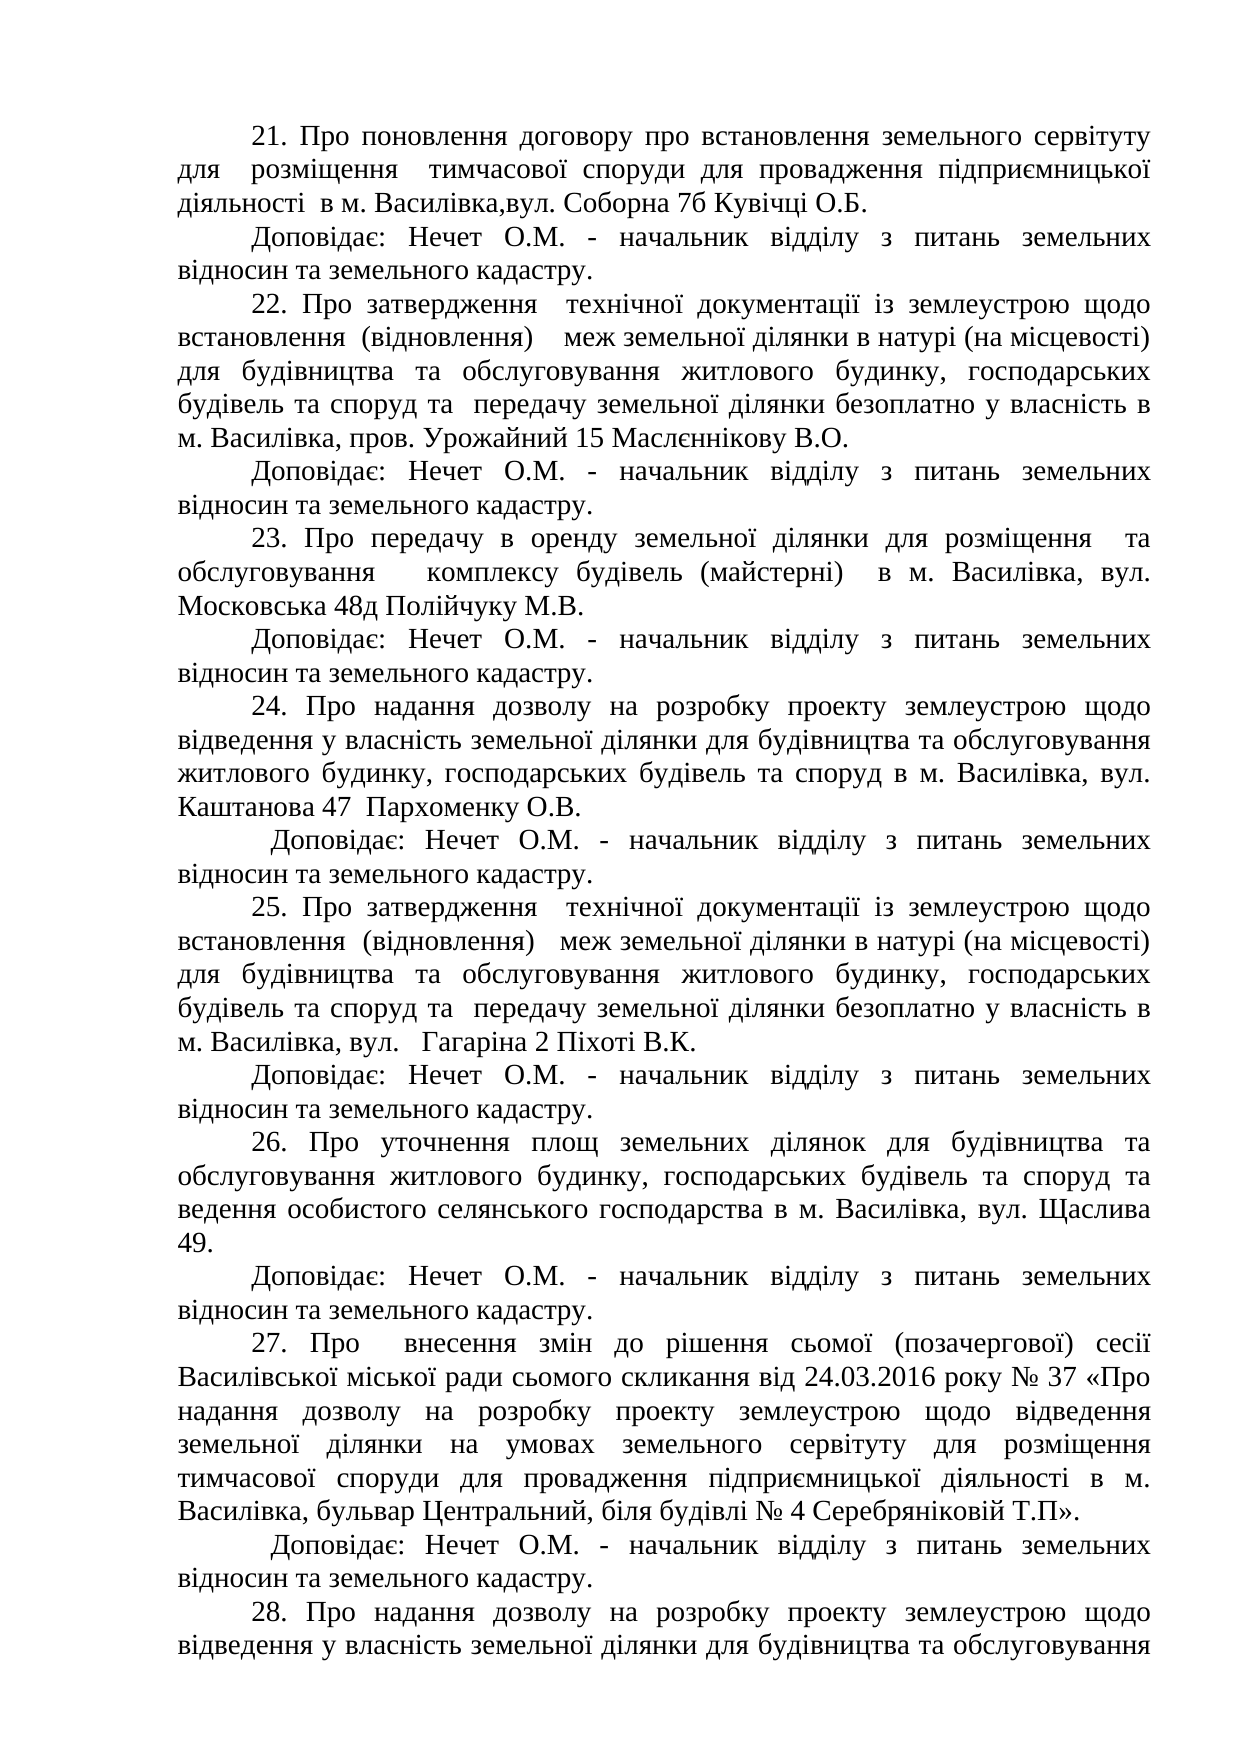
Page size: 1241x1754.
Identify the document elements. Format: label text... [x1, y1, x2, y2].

text Доповідає: Нечет О.М. - начальник відділу з питань земельних відносин та земельного кадастру. [177, 1057, 1152, 1124]
text 27. Про внесення змін до рішення сьомої (позачергової) сесії Василівської міської ради сьомого скликання від 24.03.2016 року № 37 «Про надання дозволу на розробку проекту землеустрою щодо відведення земельної ділянки на умовах земельного сервітуту для розміщення тимчасової споруди для провадження підприємницької діяльності в м. Василівка, бульвар Центральний, біля будівлі № 4 Серебряніковій Т.П». [177, 1326, 1152, 1527]
text Доповідає: Нечет О.М. - начальник відділу з питань земельних відносин та земельного кадастру. [177, 1258, 1152, 1326]
text Доповідає: Нечет О.М. - начальник відділу з питань земельних відносин та земельного кадастру. [177, 453, 1152, 521]
text Доповідає: Нечет О.М. - начальник відділу з питань земельних відносин та земельного кадастру. [177, 822, 1152, 889]
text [177, 1594, 1152, 1661]
text 25. Про затвердження технічної документації із землеустрою щодо встановлення (відновлення) меж земельної ділянки в натурі (на місцевості) для будівництва та обслуговування житлового будинку, господарських будівель та споруд та передачу земельної ділянки безоплатно у власність в м. Василівка, вул. Гагаріна 2 Піхоті В.К. [177, 889, 1152, 1057]
text 24. Про надання дозволу на розробку проекту землеустрою щодо відведення у власність земельної ділянки для будівництва та обслуговування житлового будинку, господарських будівель та споруд в м. Василівка, вул. Каштанова 47 Пархоменку О.В. [177, 688, 1152, 822]
title 21. Про поновлення договору про встановлення земельного сервітуту для розміщення тимчасової споруди для провадження підприємницької діяльності в м. Василівка,вул. Соборна 7б Кувічці О.Б. [177, 118, 1152, 219]
text 23. Про передачу в оренду земельної ділянки для розміщення та обслуговування комплексу будівель (майстерні) в м. Василівка, вул. Московська 48д Полійчуку М.В. [177, 521, 1152, 621]
text Доповідає: Нечет О.М. - начальник відділу з питань земельних відносин та земельного кадастру. [177, 219, 1152, 286]
text 26. Про уточнення площ земельних ділянок для будівництва та обслуговування житлового будинку, господарських будівель та споруд та ведення особистого селянського господарства в м. Василівка, вул. Щаслива 49. [177, 1124, 1152, 1258]
text 22. Про затвердження технічної документації із землеустрою щодо встановлення (відновлення) меж земельної ділянки в натурі (на місцевості) для будівництва та обслуговування житлового будинку, господарських будівель та споруд та передачу земельної ділянки безоплатно у власність в м. Василівка, пров. Урожайний 15 Маслєннікову В.О. [177, 286, 1152, 453]
text Доповідає: Нечет О.М. - начальник відділу з питань земельних відносин та земельного кадастру. [177, 621, 1152, 688]
text Доповідає: Нечет О.М. - начальник відділу з питань земельних відносин та земельного кадастру. [177, 1527, 1152, 1594]
